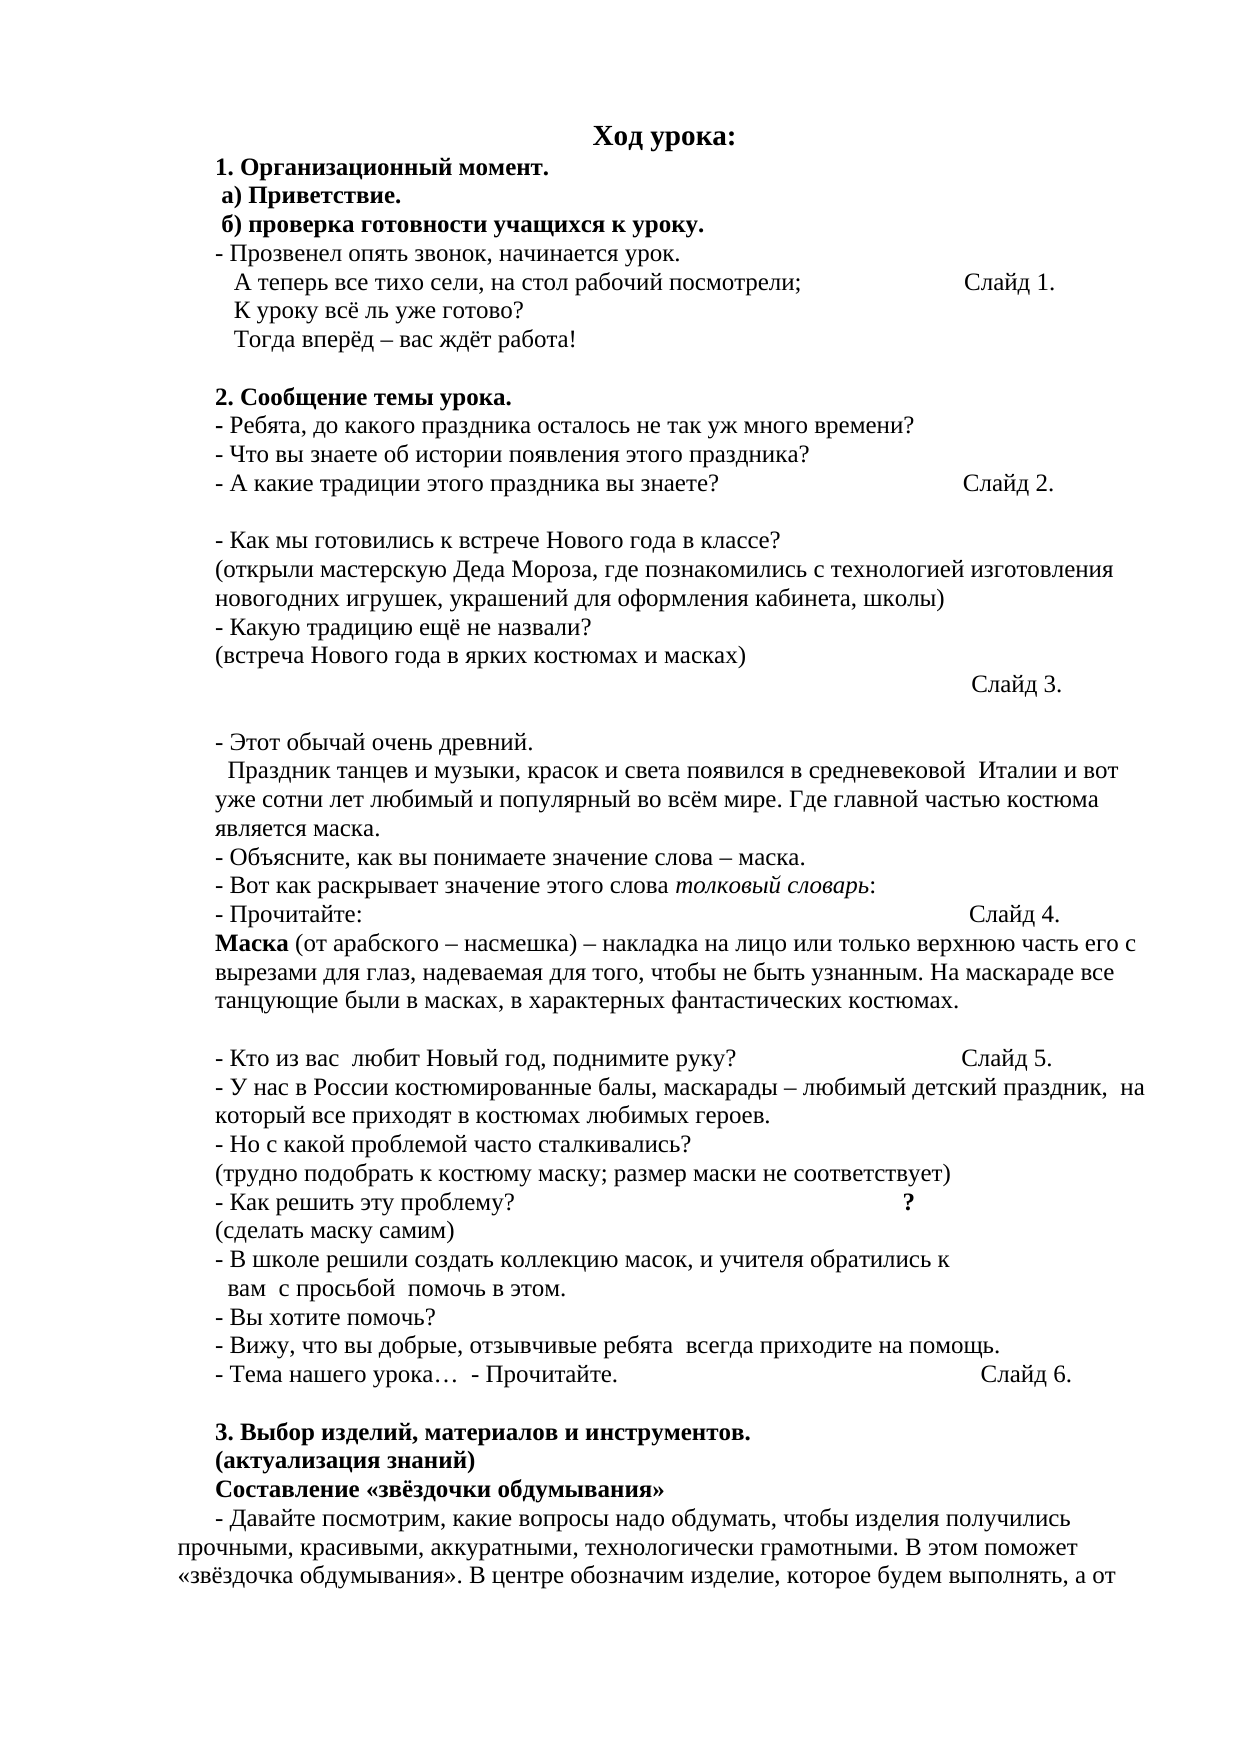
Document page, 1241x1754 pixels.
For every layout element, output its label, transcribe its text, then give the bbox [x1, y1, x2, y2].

text - Но с какой проблемой часто сталкивались? [177, 1129, 1152, 1158]
text - Прочитайте: Слайд 4. [215, 899, 1152, 928]
text - Вижу, что вы добрые, отзывчивые ребята всегда приходите на помощь. [177, 1330, 1152, 1359]
text - В школе решили создать коллекцию масок, и учителя обратились к [177, 1244, 1152, 1273]
text а) Приветствие. [215, 180, 1152, 209]
text 1. Организационный момент. [215, 152, 1152, 180]
text Ход урока: [177, 118, 1152, 152]
text - Как решить эту проблему? ? [177, 1187, 1152, 1215]
text б) проверка готовности учащихся к уроку. [215, 209, 1152, 238]
text - Что вы знаете об истории появления этого праздника? [215, 439, 1152, 468]
text Тогда вперёд – вас ждёт работа! [215, 324, 1152, 353]
text - Кто из вас любит Новый год, поднимите руку? Слайд 5. [215, 1043, 1152, 1072]
text - Этот обычай очень древний. [215, 727, 1152, 755]
text Маска (от арабского – насмешка) – накладка на лицо или только верхнюю часть его с вырезами для глаз, надеваемая для того, чтобы не быть узнанным. На маскараде все танцующие были в масках, в характерных фантастических костюмах. [215, 928, 1152, 1014]
text А теперь все тихо сели, на стол рабочий посмотрели; Слайд 1. [215, 267, 1152, 295]
text Слайд 3. [215, 669, 1152, 698]
text - Вы хотите помочь? [177, 1302, 1152, 1330]
text - Объясните, как вы понимаете значение слова – маска. [215, 842, 1152, 870]
text вам с просьбой помочь в этом. [177, 1273, 1152, 1302]
text 3. Выбор изделий, материалов и инструментов. [177, 1417, 1152, 1445]
text (трудно подобрать к костюму маску; размер маски не соответствует) [177, 1158, 1152, 1187]
text - А какие традиции этого праздника вы знаете? Слайд 2. [215, 468, 1152, 497]
text - Какую традицию ещё не назвали? [215, 612, 1152, 640]
text (сделать маску самим) [177, 1215, 1152, 1244]
text К уроку всё ль уже готово? [215, 295, 1152, 324]
text - У нас в России костюмированные балы, маскарады – любимый детский праздник, на который все приходят в костюмах любимых героев. [215, 1072, 1152, 1129]
text (встреча Нового года в ярких костюмах и масках) [215, 640, 1152, 669]
text - Прозвенел опять звонок, начинается урок. [215, 238, 1152, 267]
text (актуализация знаний) [177, 1445, 1152, 1474]
text (открыли мастерскую Деда Мороза, где познакомились с технологией изготовления новогодних игрушек, украшений для оформления кабинета, школы) [215, 554, 1152, 612]
text - Тема нашего урока… - Прочитайте. Слайд 6. [177, 1359, 1152, 1388]
text Составление «звёздочки обдумывания» [177, 1474, 1152, 1503]
text 2. Сообщение темы урока. [215, 382, 1152, 410]
text - Вот как раскрывает значение этого слова толковый словарь: [215, 870, 1152, 899]
text - Ребята, до какого праздника осталось не так уж много времени? [215, 410, 1152, 439]
text Праздник танцев и музыки, красок и света появился в средневековой Италии и вот уже сотни лет любимый и популярный во всём мире. Где главной частью костюма является маска. [215, 755, 1152, 842]
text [177, 1503, 1152, 1589]
text - Как мы готовились к встрече Нового года в классе? [215, 525, 1152, 554]
